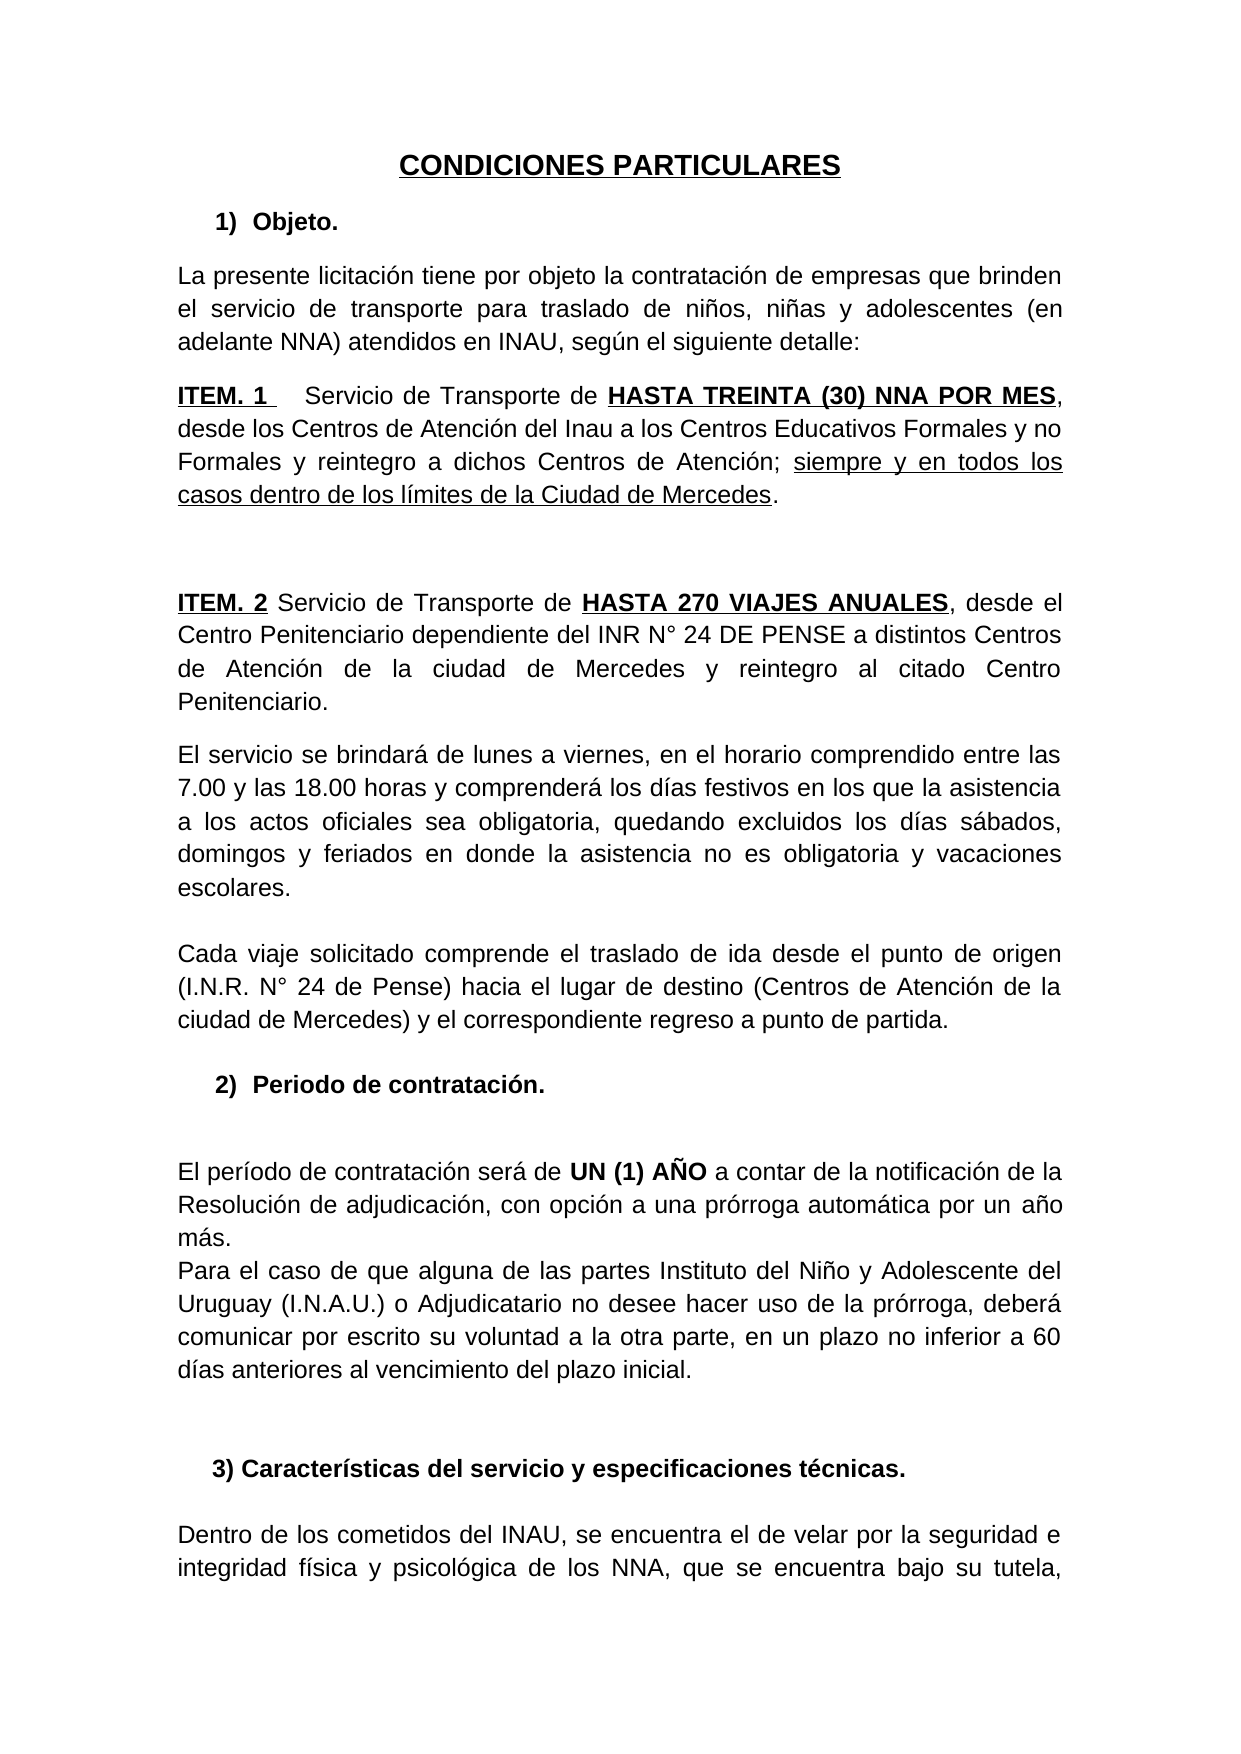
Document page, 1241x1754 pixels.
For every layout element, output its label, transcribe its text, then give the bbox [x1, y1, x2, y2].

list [177, 1520, 1063, 1582]
list Cada viaje solicitado comprende el traslado de ida desde el punto de origen (I.N.R. N° 24 de Pense) hacia el lugar de destino (Centros de Atención de la ciudad de Mercedes) y el correspondiente regreso a punto de partida. [177, 938, 1063, 1033]
text La presente licitación tiene por objeto la contratación de empresas que brinden el servicio de transporte para traslado de niños, niñas y adolescentes (en adelante NNA) atendidos en INAU, según el siguiente detalle: [177, 261, 1063, 356]
text ITEM. 1 Servicio de Transporte de HASTA TREINTA (30) NNA POR MES, desde los Centros de Atención del Inau a los Centros Educativos Formales y no Formales y reintegro a dichos Centros de Atención; siempre y en todos los casos dentro de los límites de la Ciudad de Mercedes. [177, 381, 1063, 508]
list Periodo de contratación. [215, 1070, 1063, 1099]
list El servicio se brindará de lunes a viernes, en el horario comprendido entre las 7.00 y las 18.00 horas y comprenderá los días festivos en los que la asistencia a los actos oficiales sea obligatoria, quedando excluidos los días sábados, domingos y feriados en donde la asistencia no es obligatoria y vacaciones escolares. [177, 740, 1063, 901]
text ITEM. 2 Servicio de Transporte de HASTA 270 VIAJES ANUALES, desde el Centro Penitenciario dependiente del INR N° 24 DE PENSE a distintos Centros de Atención de la ciudad de Mercedes y reintegro al citado Centro Penitenciario. [177, 587, 1063, 715]
text El período de contratación será de UN (1) AÑO a contar de la notificación de la Resolución de adjudicación, con opción a una prórroga automática por un año más. [177, 1157, 1063, 1252]
list Objeto. [215, 207, 1063, 236]
list 3) Características del servicio y especificaciones técnicas. [177, 1454, 1063, 1483]
text CONDICIONES PARTICULARES [177, 148, 1063, 181]
text Para el caso de que alguna de las partes Instituto del Niño y Adolescente del Uruguay (I.N.A.U.) o Adjudicatario no desee hacer uso de la prórroga, deberá comunicar por escrito su voluntad a la otra parte, en un plazo no inferior a 60 días anteriores al vencimiento del plazo inicial. [177, 1256, 1063, 1384]
